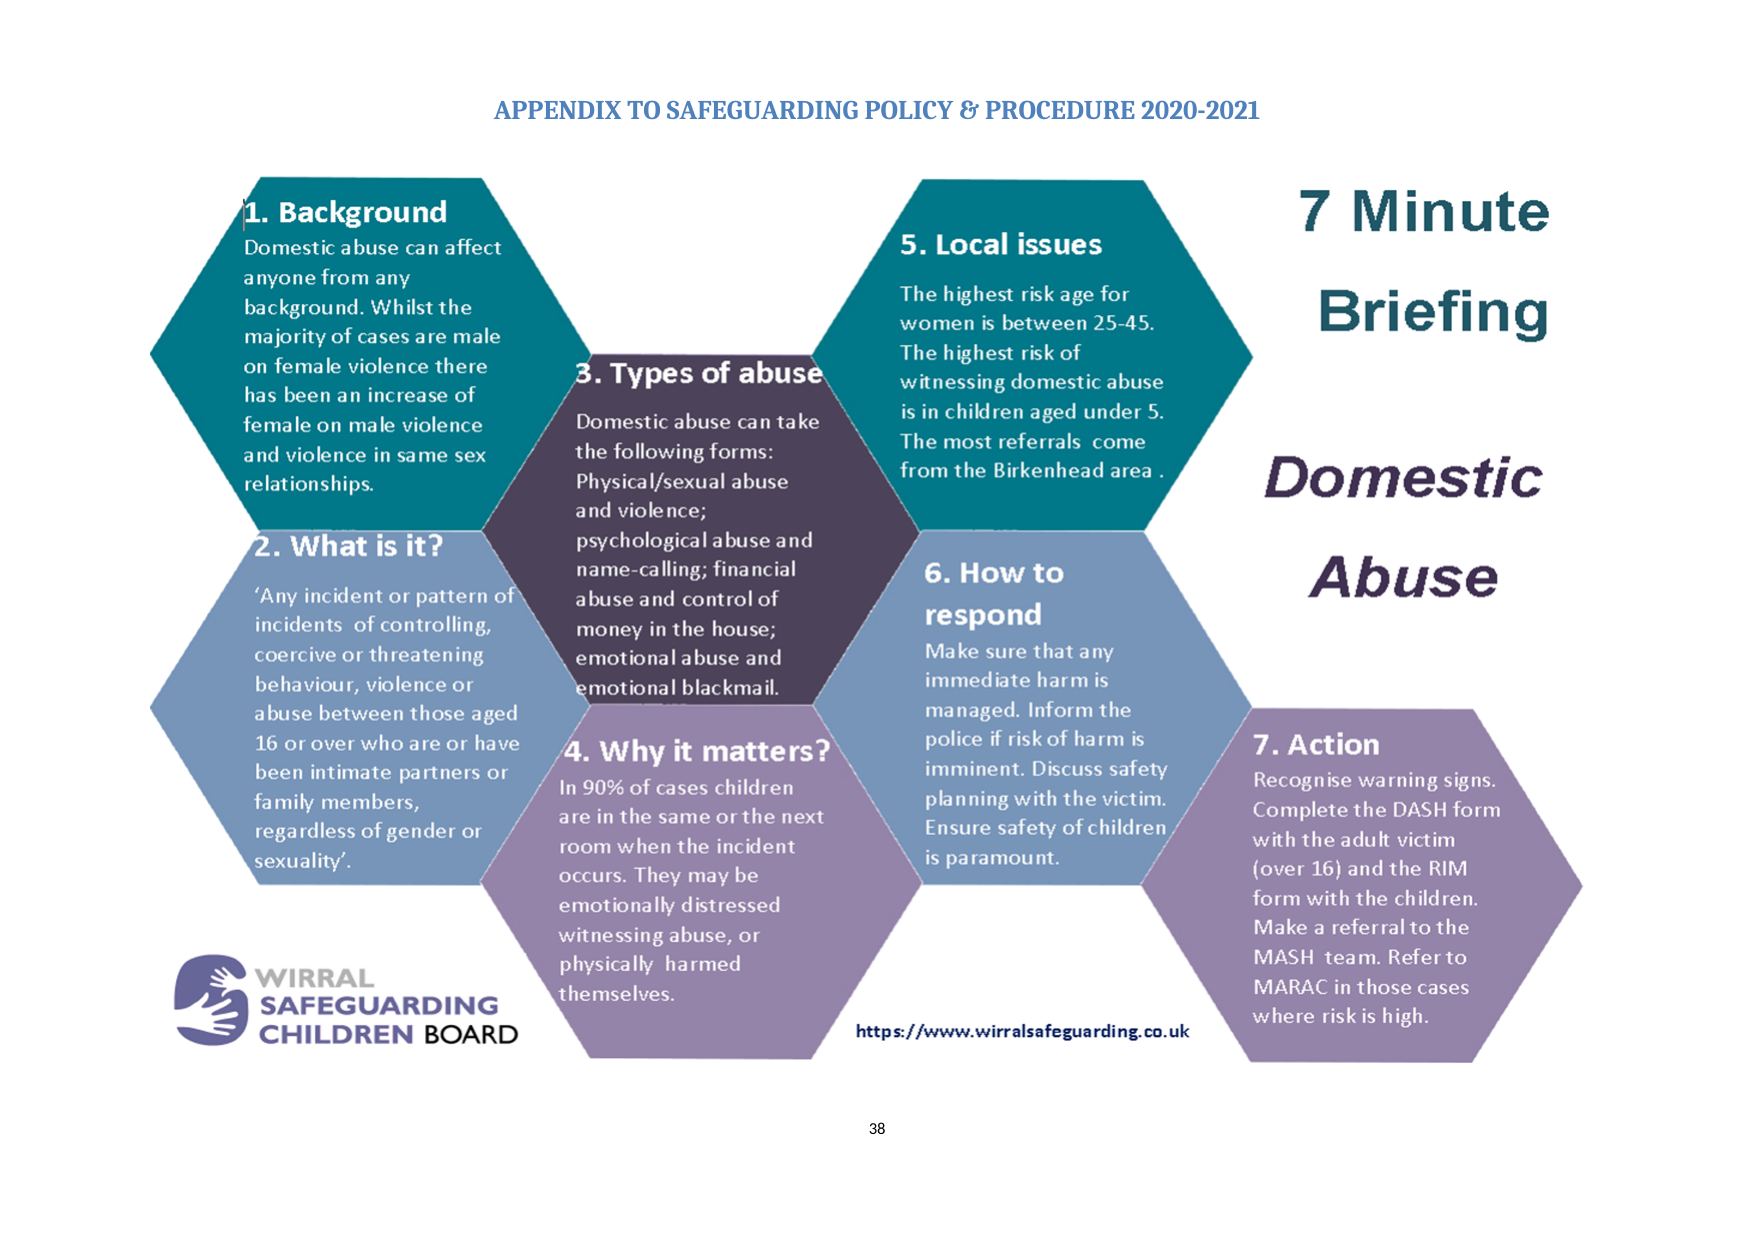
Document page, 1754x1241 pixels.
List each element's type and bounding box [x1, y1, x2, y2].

picture [150, 130, 1599, 1072]
